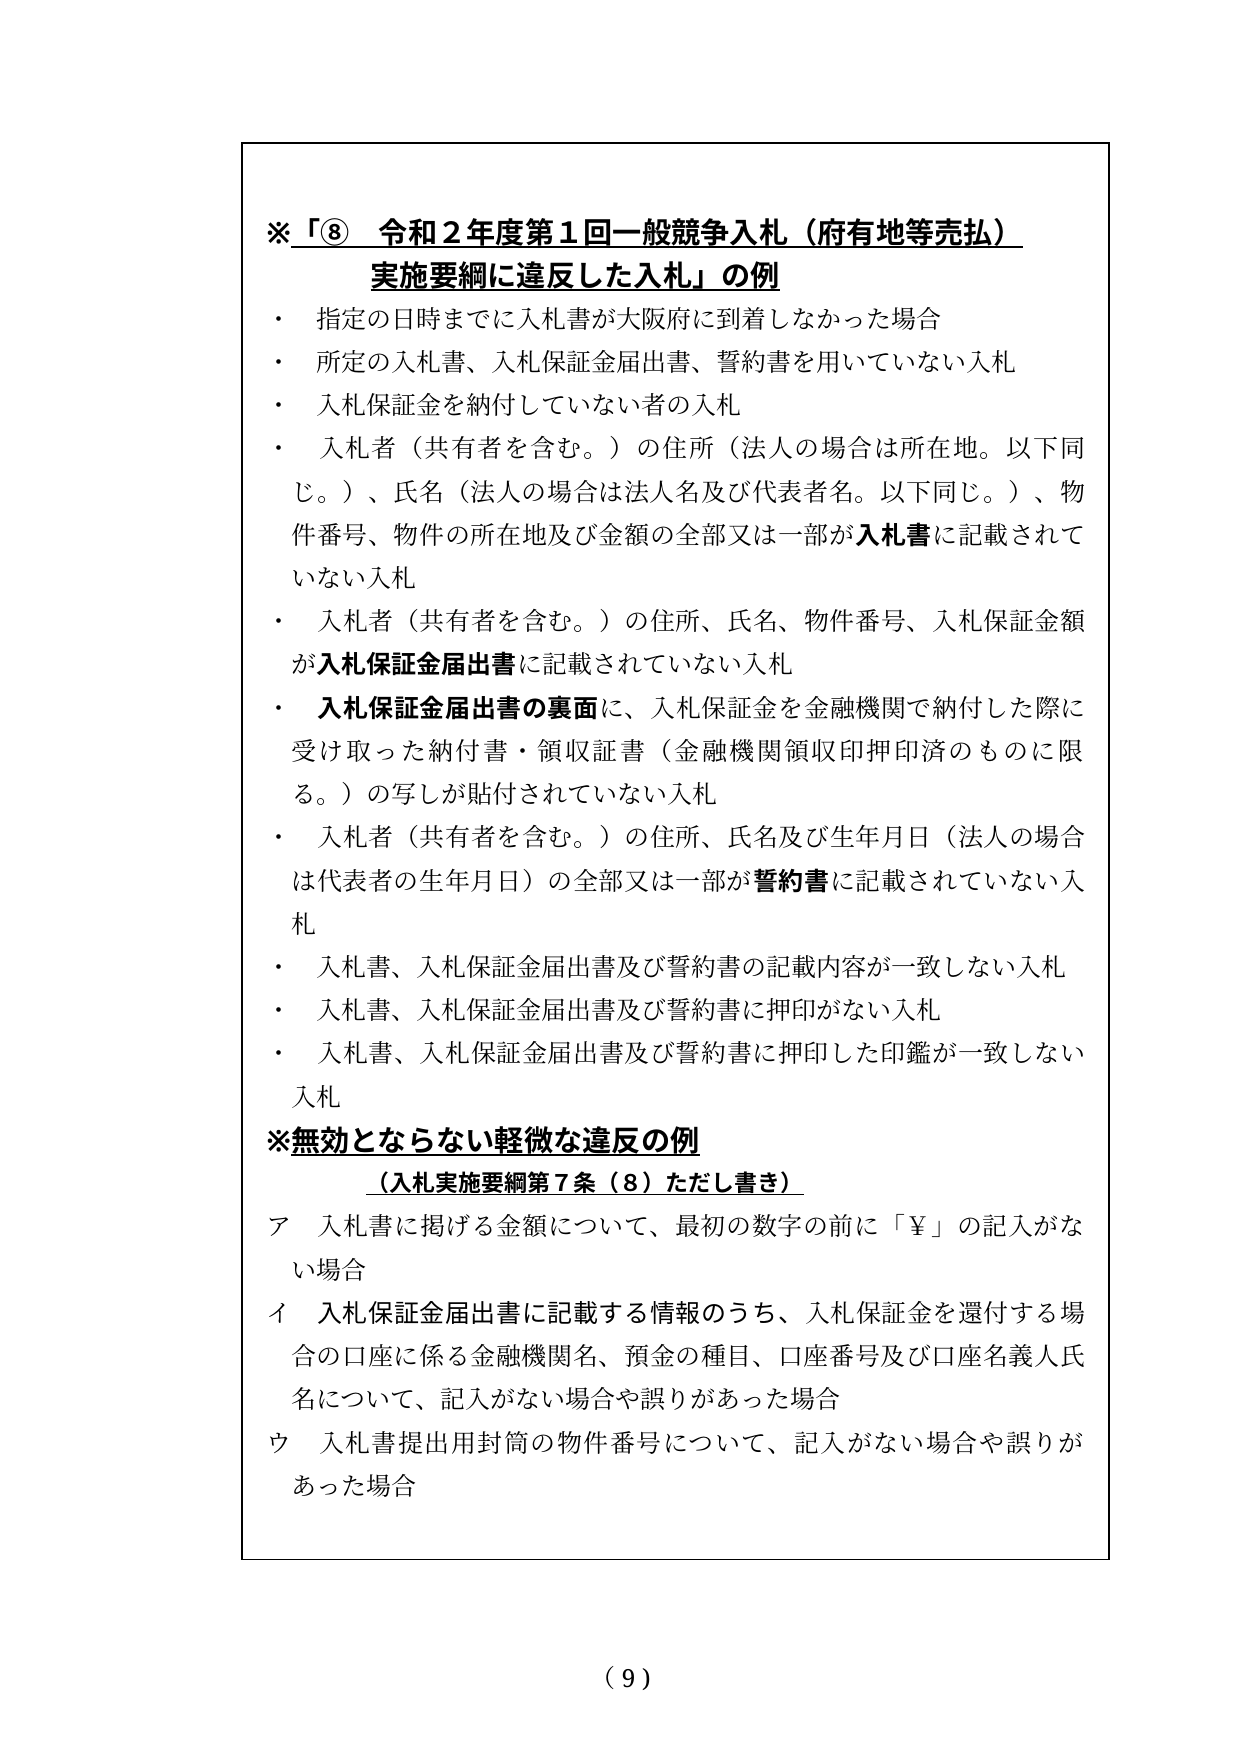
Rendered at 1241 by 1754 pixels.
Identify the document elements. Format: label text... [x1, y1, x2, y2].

table_header ※「⑧ 令和２年度第１回一般競争入札（府有地等売払） 実施要綱に違反した入札」の例 ・ 指定の日時までに入札書が大阪府に到着しなかった場合 ・ 所定の入札書、入札保証金届出書、誓約書を用いていない入札 ・ 入札保証金を納付していない者の入札 ・ 入札者（共有者を含む。）の住所（法人の場合は所在地。以下同じ。）、氏名（法人の場合は法人名及び代表者名。以下同じ。）、物件番号、物件の所在地及び金額の全部又は一部が入札書に記載されていない入札 ・ 入札者（共有者を含む。）の住所、氏名、物件番号、入札保証金額が入札保証金届出書に記載されていない入札 ・ 入札保証金届出書の裏面に、入札保証金を金融機関で納付した際に受け取った納付書・領収証書（金融機関領収印押印済のものに限る。）の写しが貼付されていない入札 ・ 入札者（共有者を含む。）の住所、氏名及び生年月日（法人の場合は代表者の生年月日）の全部又は一部が誓約書に記載されていない入札 ・ 入札書、入札保証金届出書及び誓約書の記載内容が一致しない入札 ・ 入札書、入札保証金届出書及び誓約書に押印がない入札 ・ 入札書、入札保証金届出書及び誓約書に押印した印鑑が一致しない入札 ※無効とならない軽微な違反の例 （入札実施要綱第７条（８）ただし書き） ア 入札書に掲げる金額について、最初の数字の前に「￥」の記入がない場合 イ 入札保証金届出書に記載する情報のうち、入札保証金を還付する場合の口座に係る金融機関名、預金の種目、口座番号及び口座名義人氏名について、記入がない場合や誤りがあった場合 ウ 入札書提出用封筒の物件番号について、記入がない場合や誤りがあった場合 [243, 144, 1108, 1559]
